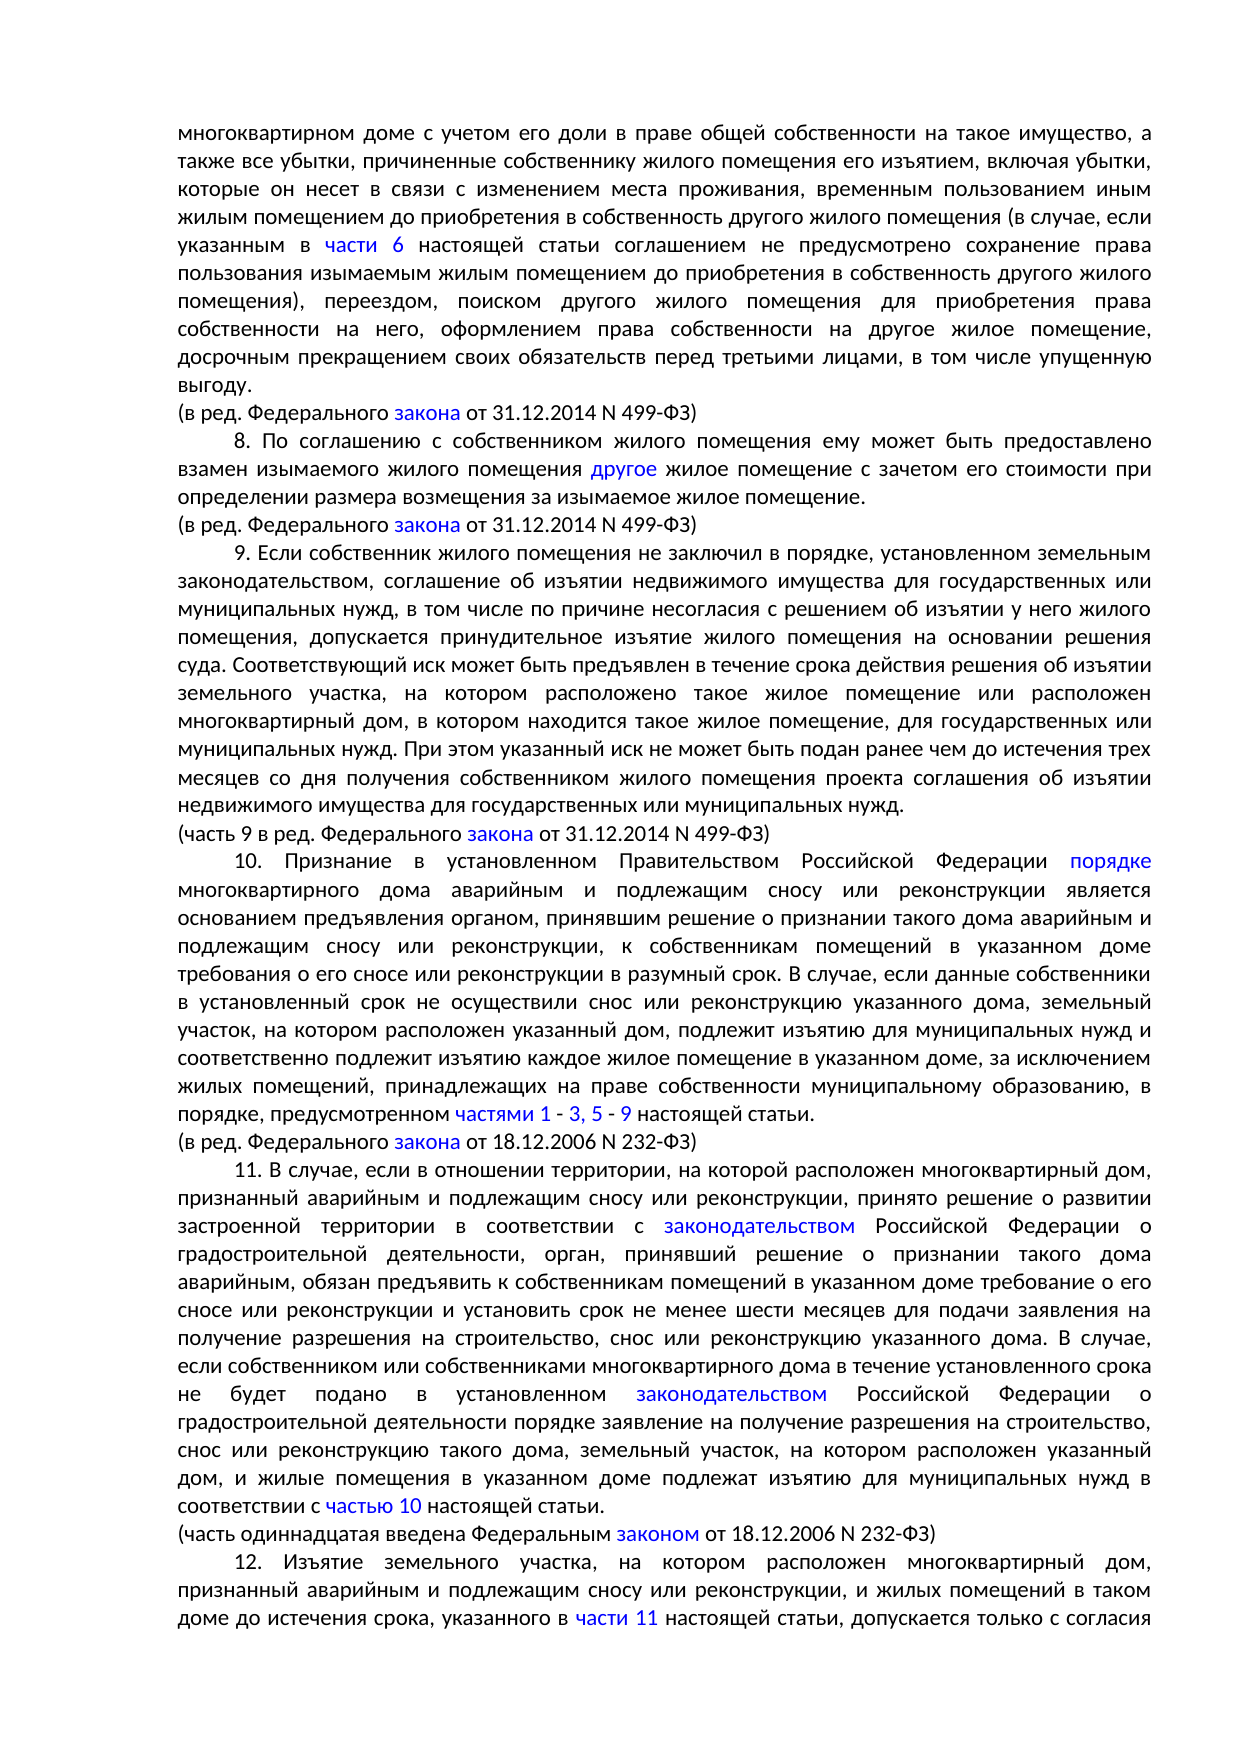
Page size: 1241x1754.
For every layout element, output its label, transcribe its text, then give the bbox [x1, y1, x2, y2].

text 10. Признание в установленном Правительством Российской Федерации порядке многоквартирного дома аварийным и подлежащим сносу или реконструкции является основанием предъявления органом, принявшим решение о признании такого дома аварийным и подлежащим сносу или реконструкции, к собственникам помещений в указанном доме требования о его сносе или реконструкции в разумный срок. В случае, если данные собственники в установленный срок не осуществили снос или реконструкцию указанного дома, земельный участок, на котором расположен указанный дом, подлежит изъятию для муниципальных нужд и соответственно подлежит изъятию каждое жилое помещение в указанном доме, за исключением жилых помещений, принадлежащих на праве собственности муниципальному образованию, в порядке, предусмотренном частями 1 - 3, 5 - 9 настоящей статьи. [177, 847, 1152, 1127]
text (часть 9 в ред. Федерального закона от 31.12.2014 N 499-ФЗ) [177, 819, 1152, 847]
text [177, 118, 1152, 398]
text (в ред. Федерального закона от 18.12.2006 N 232-ФЗ) [177, 1127, 1152, 1155]
text (часть одиннадцатая введена Федеральным законом от 18.12.2006 N 232-ФЗ) [177, 1519, 1152, 1547]
text (в ред. Федерального закона от 31.12.2014 N 499-ФЗ) [177, 398, 1152, 426]
text 9. Если собственник жилого помещения не заключил в порядке, установленном земельным законодательством, соглашение об изъятии недвижимого имущества для государственных или муниципальных нужд, в том числе по причине несогласия с решением об изъятии у него жилого помещения, допускается принудительное изъятие жилого помещения на основании решения суда. Соответствующий иск может быть предъявлен в течение срока действия решения об изъятии земельного участка, на котором расположено такое жилое помещение или расположен многоквартирный дом, в котором находится такое жилое помещение, для государственных или муниципальных нужд. При этом указанный иск не может быть подан ранее чем до истечения трех месяцев со дня получения собственником жилого помещения проекта соглашения об изъятии недвижимого имущества для государственных или муниципальных нужд. [177, 538, 1152, 819]
text 8. По соглашению с собственником жилого помещения ему может быть предоставлено взамен изымаемого жилого помещения другое жилое помещение с зачетом его стоимости при определении размера возмещения за изымаемое жилое помещение. [177, 426, 1152, 510]
text (в ред. Федерального закона от 31.12.2014 N 499-ФЗ) [177, 510, 1152, 538]
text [177, 1547, 1152, 1631]
text 11. В случае, если в отношении территории, на которой расположен многоквартирный дом, признанный аварийным и подлежащим сносу или реконструкции, принято решение о развитии застроенной территории в соответствии с законодательством Российской Федерации о градостроительной деятельности, орган, принявший решение о признании такого дома аварийным, обязан предъявить к собственникам помещений в указанном доме требование о его сносе или реконструкции и установить срок не менее шести месяцев для подачи заявления на получение разрешения на строительство, снос или реконструкцию указанного дома. В случае, если собственником или собственниками многоквартирного дома в течение установленного срока не будет подано в установленном законодательством Российской Федерации о градостроительной деятельности порядке заявление на получение разрешения на строительство, снос или реконструкцию такого дома, земельный участок, на котором расположен указанный дом, и жилые помещения в указанном доме подлежат изъятию для муниципальных нужд в соответствии с частью 10 настоящей статьи. [177, 1155, 1152, 1519]
